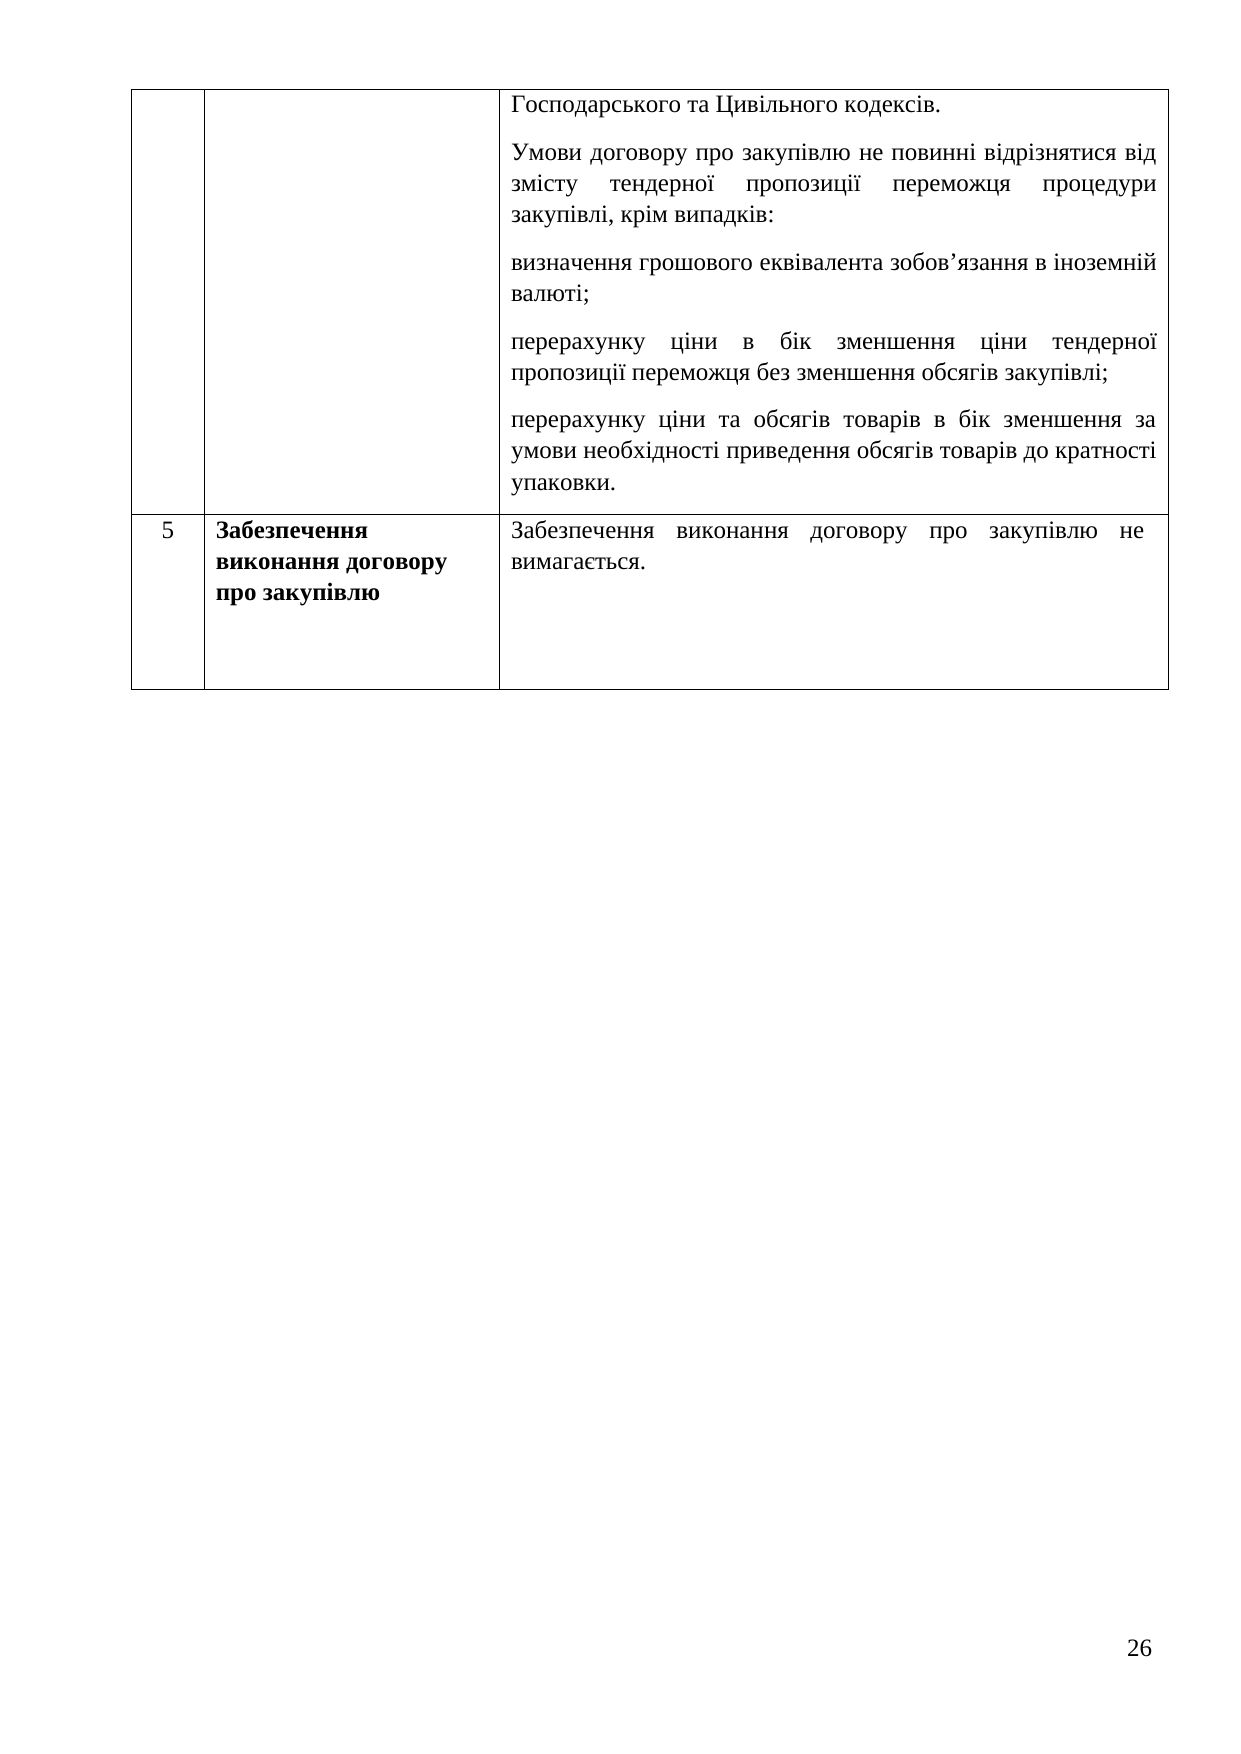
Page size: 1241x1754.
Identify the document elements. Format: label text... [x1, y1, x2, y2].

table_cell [500, 90, 1168, 514]
table_cell Забезпечення виконання договору про закупівлю [205, 515, 499, 689]
table_cell 5 [132, 515, 204, 689]
table_cell 4 [132, 90, 204, 514]
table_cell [205, 90, 499, 514]
table_cell Забезпечення виконання договору про закупівлю не вимагається. [500, 515, 1168, 689]
